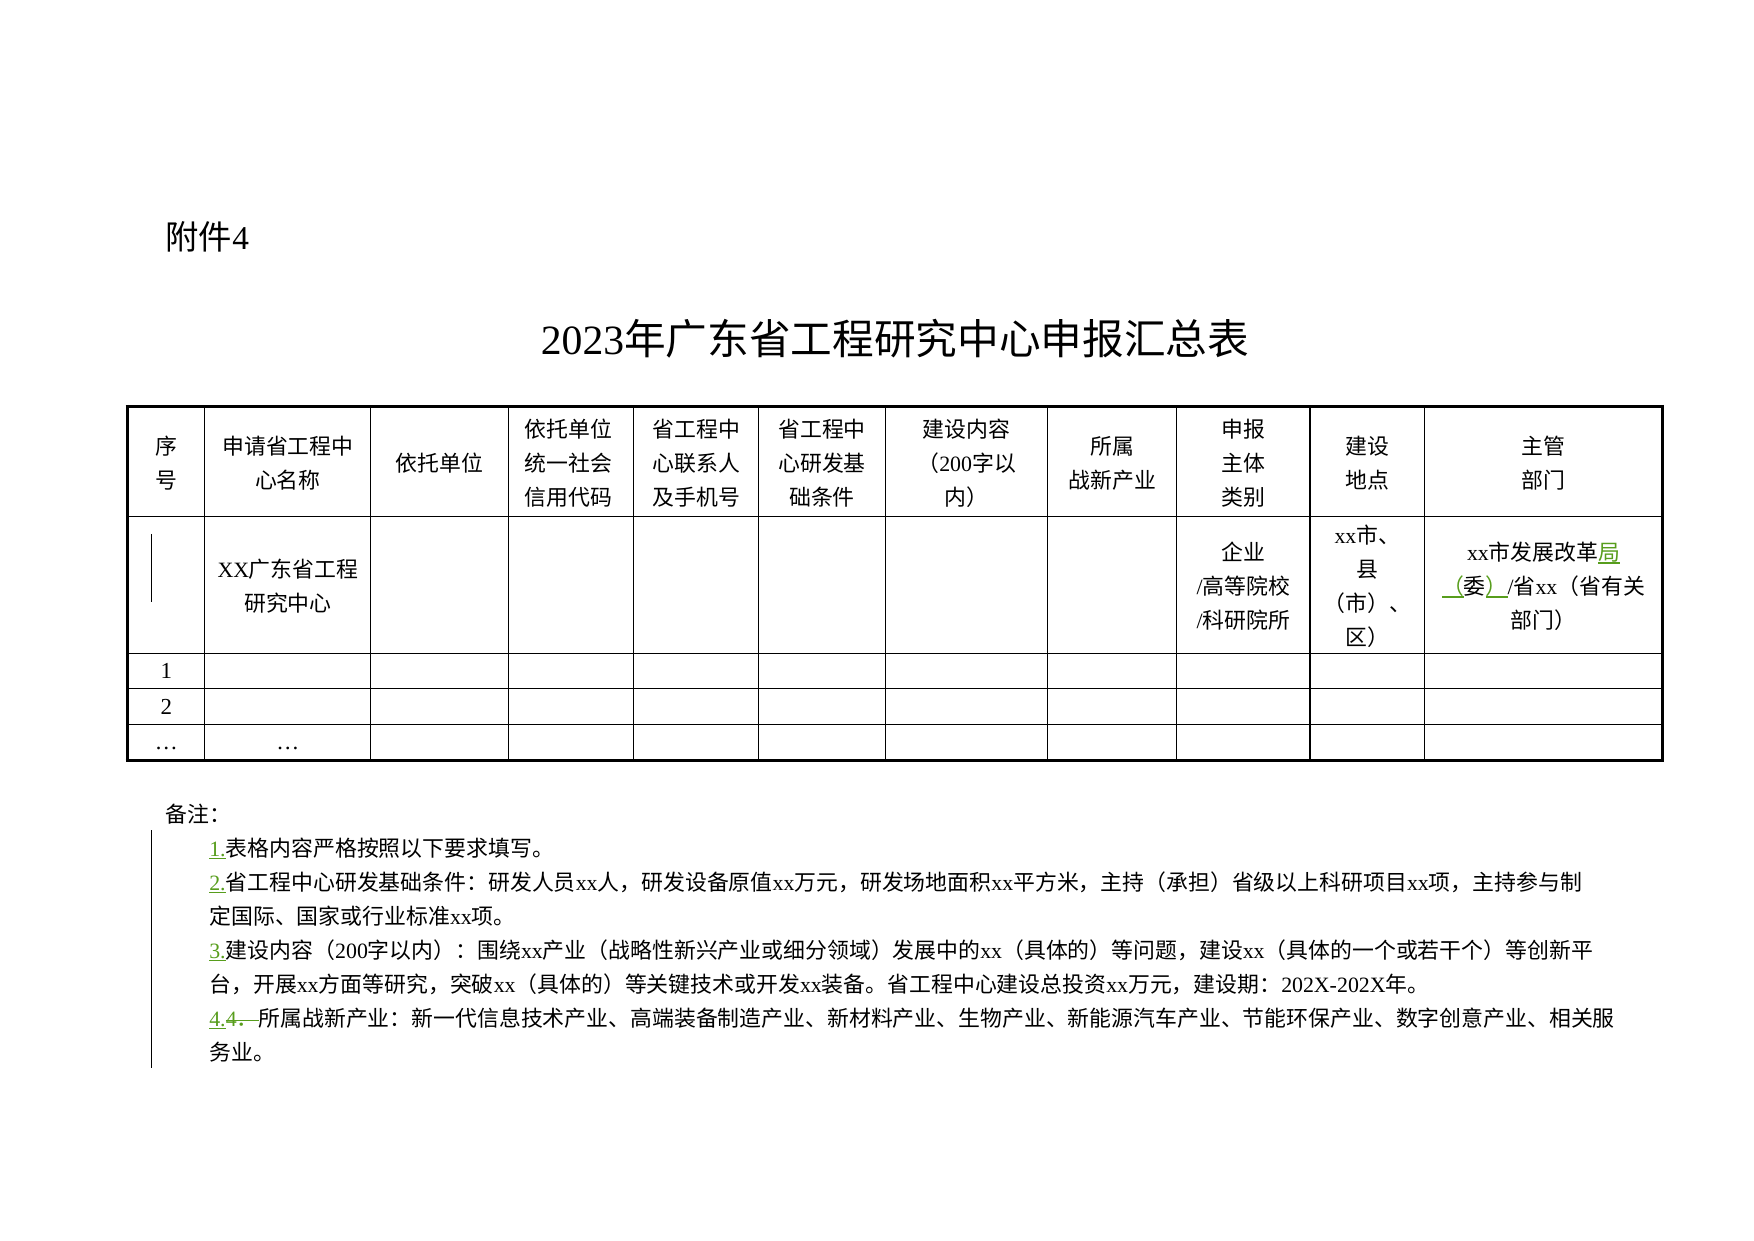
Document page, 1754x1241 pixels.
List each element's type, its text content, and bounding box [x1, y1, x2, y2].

table_cell [759, 689, 885, 723]
list 省工程中心研发基础条件：研发人员xx人，研发设备原值xx万元，研发场地面积xx平方米，主持（承担）省级以上科研项目xx项，主持参与制 [209, 864, 1624, 898]
table_cell [205, 689, 370, 723]
table_cell [205, 654, 370, 688]
table_cell [886, 517, 1047, 653]
table_cell [371, 689, 508, 723]
text 备注： [165, 796, 1624, 830]
table_cell [886, 725, 1047, 759]
list 附件4 [165, 201, 1624, 269]
table_cell [634, 654, 758, 688]
table_cell [886, 654, 1047, 688]
table_cell [1048, 654, 1176, 688]
table_cell [509, 689, 633, 723]
table_cell [1310, 689, 1424, 723]
table_header 建设 地点 [1310, 408, 1424, 516]
table_cell [886, 689, 1047, 723]
table_cell [1048, 689, 1176, 723]
table_cell [759, 725, 885, 759]
table_cell xx市发展改革委/省xx（省有关部门） [1425, 517, 1661, 653]
table_cell 企业 /高等院校 /科研院所 [1177, 517, 1309, 653]
table_cell [759, 517, 885, 653]
table_cell [1425, 654, 1661, 688]
table_header 主管 部门 [1425, 408, 1661, 516]
table_cell [1425, 725, 1661, 759]
table_header 所属 战新产业 [1048, 408, 1176, 516]
table_header 序 号 [129, 408, 204, 516]
list 台，开展xx方面等研究，突破xx（具体的）等关键技术或开发xx装备。省工程中心建设总投资xx万元，建设期：202X-202X年。 [209, 966, 1624, 1000]
table_header 依托单位 统一社会 信用代码 [509, 408, 633, 516]
table_cell [1048, 725, 1176, 759]
list 所属战新产业：新一代信息技术产业、高端装备制造产业、新材料产业、生物产业、新能源汽车产业、节能环保产业、数字创意产业、相关服 [209, 1000, 1624, 1034]
table_header 省工程中心研发基础条件 [759, 408, 885, 516]
text 2023年广东省工程研究中心申报汇总表 [165, 303, 1624, 371]
table_cell XX广东省工程研究中心 [205, 517, 370, 653]
table_header 依托单位 [371, 408, 508, 516]
table_cell [509, 654, 633, 688]
list 表格内容严格按照以下要求填写。 [209, 830, 1624, 864]
list 定国际、国家或行业标准xx项。 [209, 898, 1624, 932]
table_cell [759, 654, 885, 688]
table_cell [634, 689, 758, 723]
table_cell [1310, 725, 1424, 759]
table_cell xx市、 县（市）、区） [1310, 517, 1424, 653]
table_cell 1 [129, 654, 204, 688]
table_cell … [129, 725, 204, 759]
table_cell [1177, 689, 1309, 723]
table_cell [509, 725, 633, 759]
table_cell 2 [129, 689, 204, 723]
list 务业。 [209, 1034, 1624, 1068]
table_cell [1425, 689, 1661, 723]
table_cell [371, 725, 508, 759]
table_header 申报 主体 类别 [1177, 408, 1309, 516]
table_cell [634, 517, 758, 653]
table_cell … [205, 725, 370, 759]
table_cell [1177, 725, 1309, 759]
list 建设内容（200字以内）：围绕xx产业（战略性新兴产业或细分领域）发展中的xx（具体的）等问题，建设xx（具体的一个或若干个）等创新平 [209, 932, 1624, 966]
table_cell [634, 725, 758, 759]
table_header 申请省工程中心名称 [205, 408, 370, 516]
table_header 建设内容 （200字以内） [886, 408, 1047, 516]
table_cell [1048, 517, 1176, 653]
table_cell [509, 517, 633, 653]
table_header 省工程中心联系人及手机号 [634, 408, 758, 516]
table_cell [1310, 654, 1424, 688]
table_cell [129, 517, 204, 653]
table_cell [371, 654, 508, 688]
table_cell [1177, 654, 1309, 688]
table_cell [371, 517, 508, 653]
